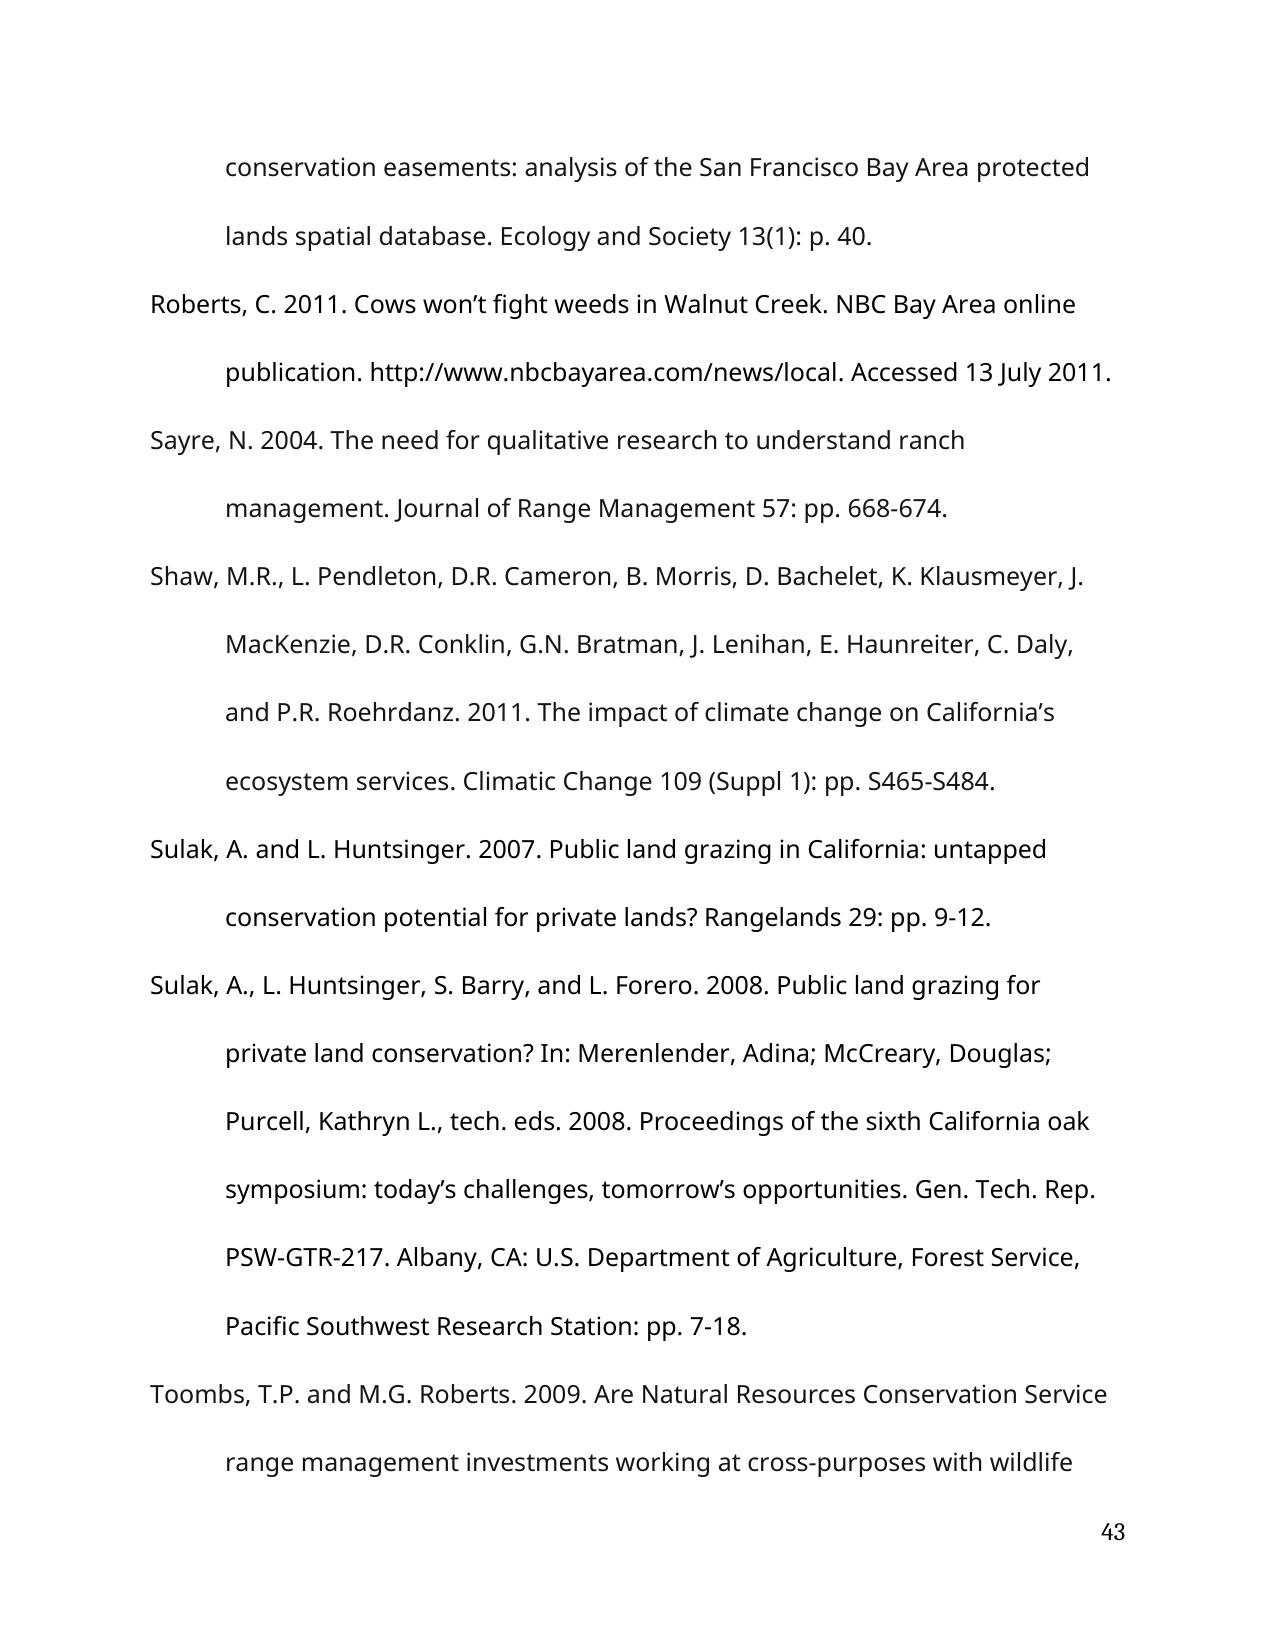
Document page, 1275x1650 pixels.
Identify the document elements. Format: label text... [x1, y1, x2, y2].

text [150, 1376, 1125, 1478]
text Roberts, C. 2011. Cows won’t fight weeds in Walnut Creek. NBC Bay Area online publication. http://www.nbcbayarea.com/news/local. Accessed 13 July 2011. [150, 286, 1125, 388]
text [150, 150, 1125, 252]
text Sayre, N. 2004. The need for qualitative research to understand ranch management. Journal of Range Management 57: pp. 668-674. [150, 422, 1125, 525]
text Sulak, A. and L. Huntsinger. 2007. Public land grazing in California: untapped conservation potential for private lands? Rangelands 29: pp. 9-12. [150, 831, 1125, 933]
text Shaw, M.R., L. Pendleton, D.R. Cameron, B. Morris, D. Bachelet, K. Klausmeyer, J. MacKenzie, D.R. Conklin, G.N. Bratman, J. Lenihan, E. Haunreiter, C. Daly, and P.R. Roehrdanz. 2011. The impact of climate change on California’s ecosystem services. Climatic Change 109 (Suppl 1): pp. S465-S484. [150, 559, 1125, 797]
text Sulak, A., L. Huntsinger, S. Barry, and L. Forero. 2008. Public land grazing for private land conservation? In: Merenlender, Adina; McCreary, Douglas; Purcell, Kathryn L., tech. eds. 2008. Proceedings of the sixth California oak symposium: today’s challenges, tomorrow’s opportunities. Gen. Tech. Rep. PSW-GTR-217. Albany, CA: U.S. Department of Agriculture, Forest Service, Pacific Southwest Research Station: pp. 7-18. [150, 967, 1125, 1342]
